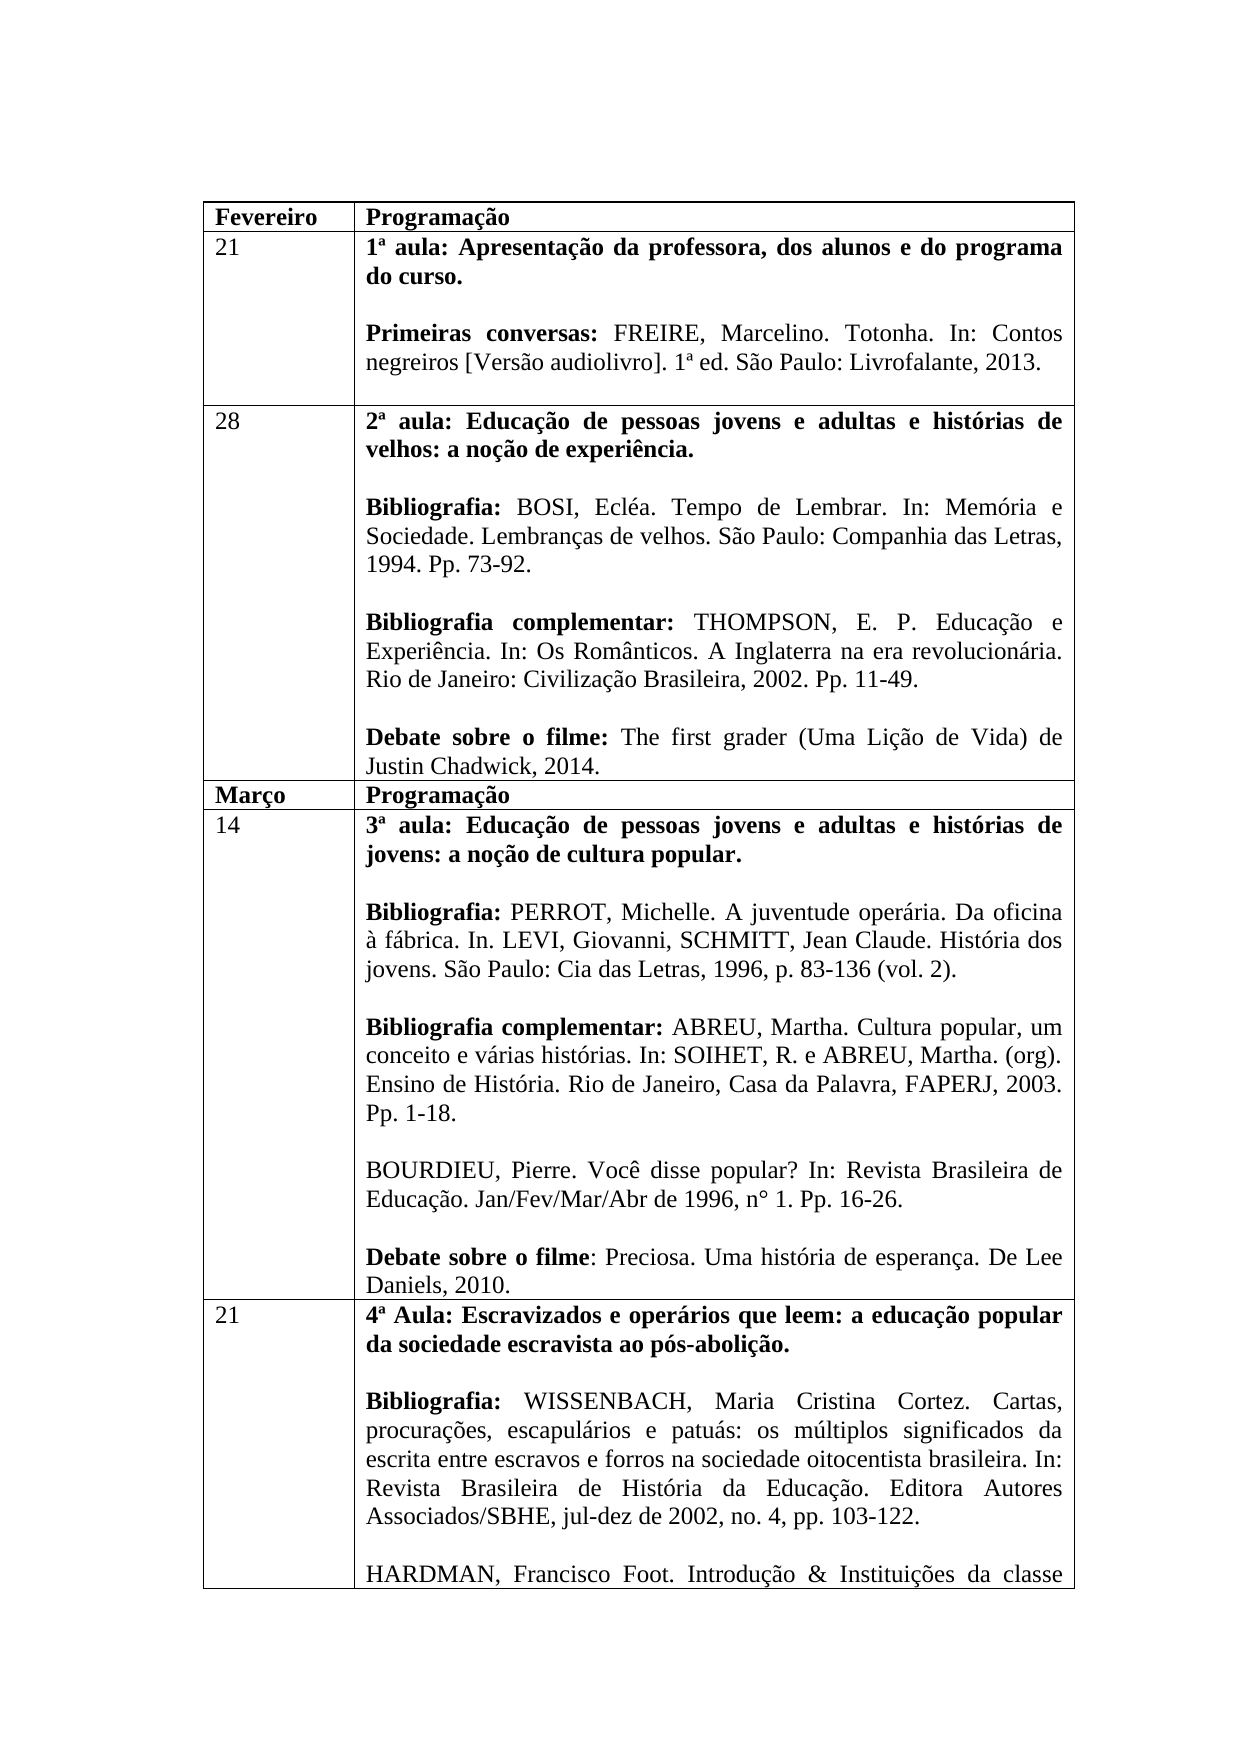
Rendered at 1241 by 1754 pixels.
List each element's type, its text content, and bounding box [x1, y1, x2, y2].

table_cell 21 [204, 1300, 354, 1588]
table_cell 21 [204, 232, 354, 405]
table_cell 3ª aula: Educação de pessoas jovens e adultas e histórias de jovens: a noção de cultura popular. Bibliografia: PERROT, Michelle. A juventude operária. Da oficina à fábrica. In. LEVI, Giovanni, SCHMITT, Jean Claude. História dos jovens. São Paulo: Cia das Letras, 1996, p. 83-136 (vol. 2). Bibliografia complementar: ABREU, Martha. Cultura popular, um conceito e várias histórias. In: SOIHET, R. e ABREU, Martha. (org). Ensino de História. Rio de Janeiro, Casa da Palavra, FAPERJ, 2003. Pp. 1-18. BOURDIEU, Pierre. Você disse popular? In: Revista Brasileira de Educação. Jan/Fev/Mar/Abr de 1996, n° 1. Pp. 16-26. Debate sobre o filme: Preciosa. Uma história de esperança. De Lee Daniels, 2010. [355, 810, 1074, 1299]
table_cell 14 [204, 810, 354, 1299]
table_cell 1ª aula: Apresentação da professora, dos alunos e do programa do curso. Primeiras conversas: FREIRE, Marcelino. Totonha. In: Contos negreiros [Versão audiolivro]. 1ª ed. São Paulo: Livrofalante, 2013. [355, 232, 1074, 405]
table_cell Programação [355, 781, 1074, 809]
table_cell 28 [204, 406, 354, 779]
table_cell Março [204, 781, 354, 809]
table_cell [355, 1300, 1074, 1588]
table_header Fevereiro [204, 203, 354, 231]
table_cell 2ª aula: Educação de pessoas jovens e adultas e histórias de velhos: a noção de experiência. Bibliografia: BOSI, Ecléa. Tempo de Lembrar. In: Memória e Sociedade. Lembranças de velhos. São Paulo: Companhia das Letras, 1994. Pp. 73-92. Bibliografia complementar: THOMPSON, E. P. Educação e Experiência. In: Os Românticos. A Inglaterra na era revolucionária. Rio de Janeiro: Civilização Brasileira, 2002. Pp. 11-49. Debate sobre o filme: The first grader (Uma Lição de Vida) de Justin Chadwick, 2014. [355, 406, 1074, 779]
table_header Programação [355, 203, 1074, 231]
